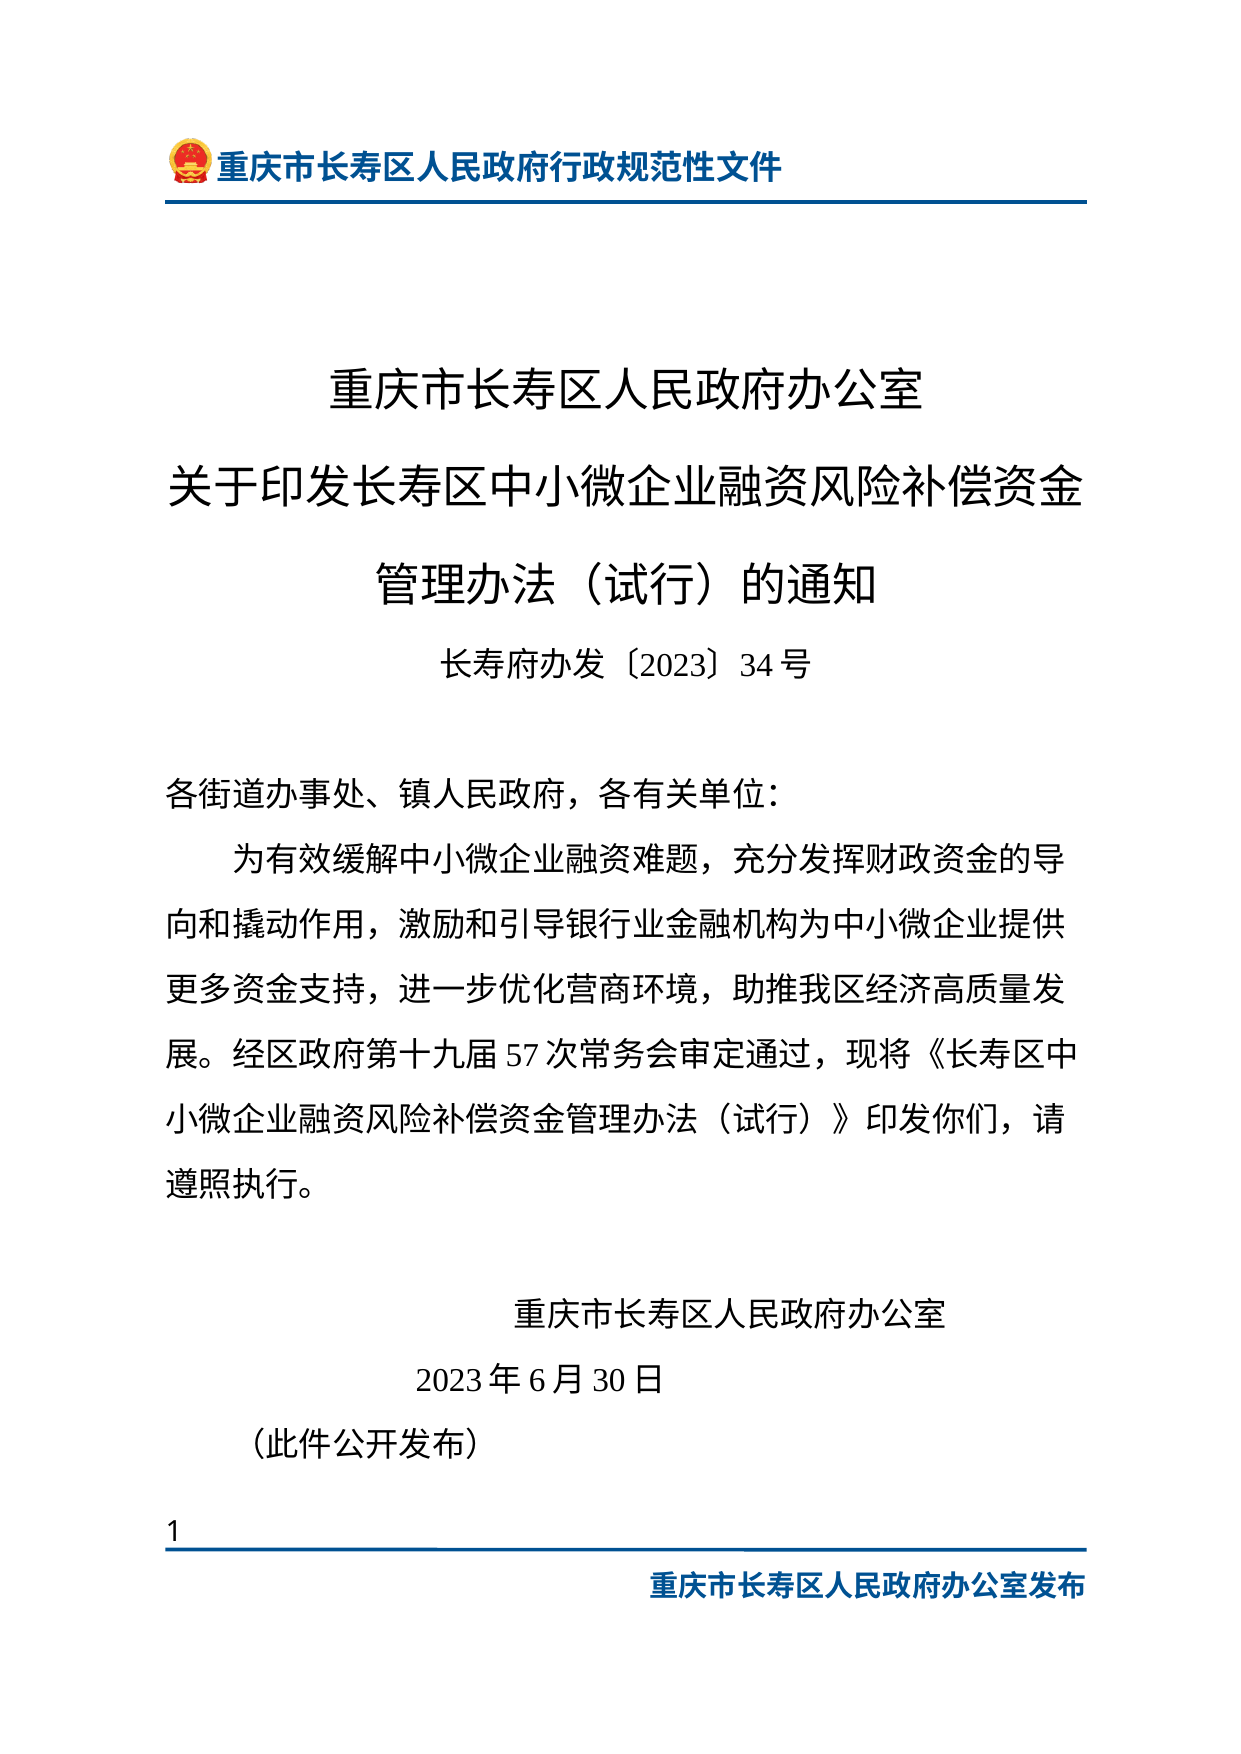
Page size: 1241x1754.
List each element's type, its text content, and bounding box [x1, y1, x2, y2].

text （此件公开发布） [165, 1410, 1087, 1475]
picture [165, 136, 216, 187]
text 重庆市长寿区人民政府办公室 [165, 1280, 1087, 1345]
text 各街道办事处、镇人民政府，各有关单位： [165, 760, 1087, 825]
text 关于印发长寿区中小微企业融资风险补偿资金管理办法（试行）的通知 [165, 435, 1087, 630]
text 重庆市长寿区人民政府办公室 [165, 337, 1087, 435]
text 长寿府办发〔2023〕34号 [165, 630, 1087, 695]
text 为有效缓解中小微企业融资难题，充分发挥财政资金的导向和撬动作用，激励和引导银行业金融机构为中小微企业提供更多资金支持，进一步优化营商环境，助推我区经济高质量发展。经区政府第十九届57次常务会审定通过，现将《长寿区中小微企业融资风险补偿资金管理办法（试行）》印发你们，请遵照执行。 [165, 825, 1087, 1215]
text 2023年6月30日 [165, 1345, 1087, 1410]
